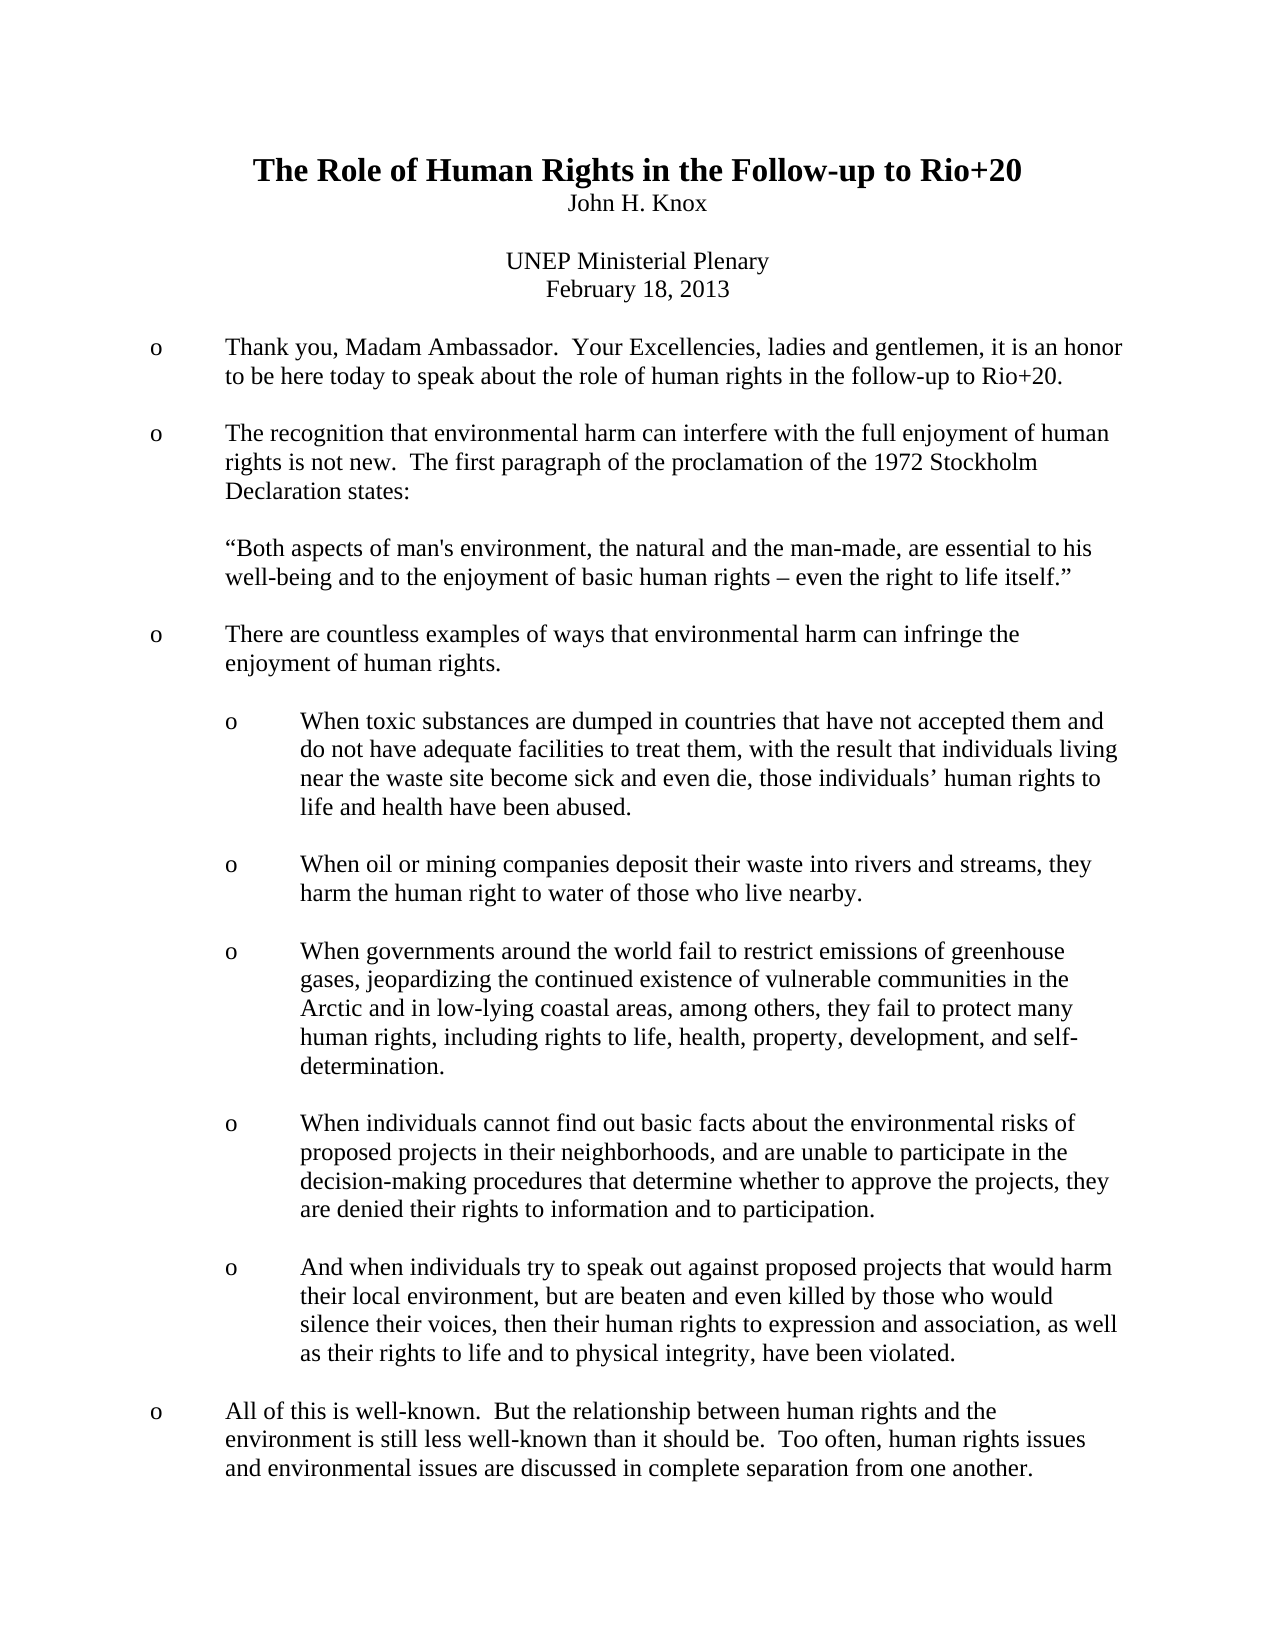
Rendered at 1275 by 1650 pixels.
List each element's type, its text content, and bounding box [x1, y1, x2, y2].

text o When governments around the world fail to restrict emissions of greenhouse gases, jeopardizing the continued existence of vulnerable communities in the Arctic and in low-lying coastal areas, among others, they fail to protect many human rights, including rights to life, health, property, development, and self-determination. [225, 936, 1125, 1079]
text o When oil or mining companies deposit their waste into rivers and streams, they harm the human right to water of those who live nearby. [225, 849, 1125, 907]
text The Role of Human Rights in the Follow-up to Rio+20 [150, 150, 1125, 188]
text John H. Knox [150, 188, 1125, 217]
text o The recognition that environmental harm can interfere with the full enjoyment of human rights is not new. The first paragraph of the proclamation of the 1972 Stockholm Declaration states: [150, 418, 1125, 504]
text o All of this is well-known. But the relationship between human rights and the environment is still less well-known than it should be. Too often, human rights issues and environmental issues are discussed in complete separation from one another. [150, 1396, 1125, 1482]
text February 18, 2013 [150, 274, 1125, 303]
text UNEP Ministerial Plenary [150, 246, 1125, 274]
text o There are countless examples of ways that environmental harm can infringe the enjoyment of human rights. [150, 619, 1125, 677]
text “Both aspects of man's environment, the natural and the man-made, are essential to his well-being and to the enjoyment of basic human rights – even the right to life itself.” [225, 533, 1125, 591]
text o And when individuals try to speak out against proposed projects that would harm their local environment, but are beaten and even killed by those who would silence their voices, then their human rights to expression and association, as well as their rights to life and to physical integrity, have been violated. [225, 1252, 1125, 1367]
text o When toxic substances are dumped in countries that have not accepted them and do not have adequate facilities to treat them, with the result that individuals living near the waste site become sick and even die, those individuals’ human rights to life and health have been abused. [225, 706, 1125, 821]
text o When individuals cannot find out basic facts about the environmental risks of proposed projects in their neighborhoods, and are unable to participate in the decision-making procedures that determine whether to approve the projects, they are denied their rights to information and to participation. [225, 1108, 1125, 1223]
text o Thank you, Madam Ambassador. Your Excellencies, ladies and gentlemen, it is an honor to be here today to speak about the role of human rights in the follow-up to Rio+20. [150, 332, 1125, 389]
